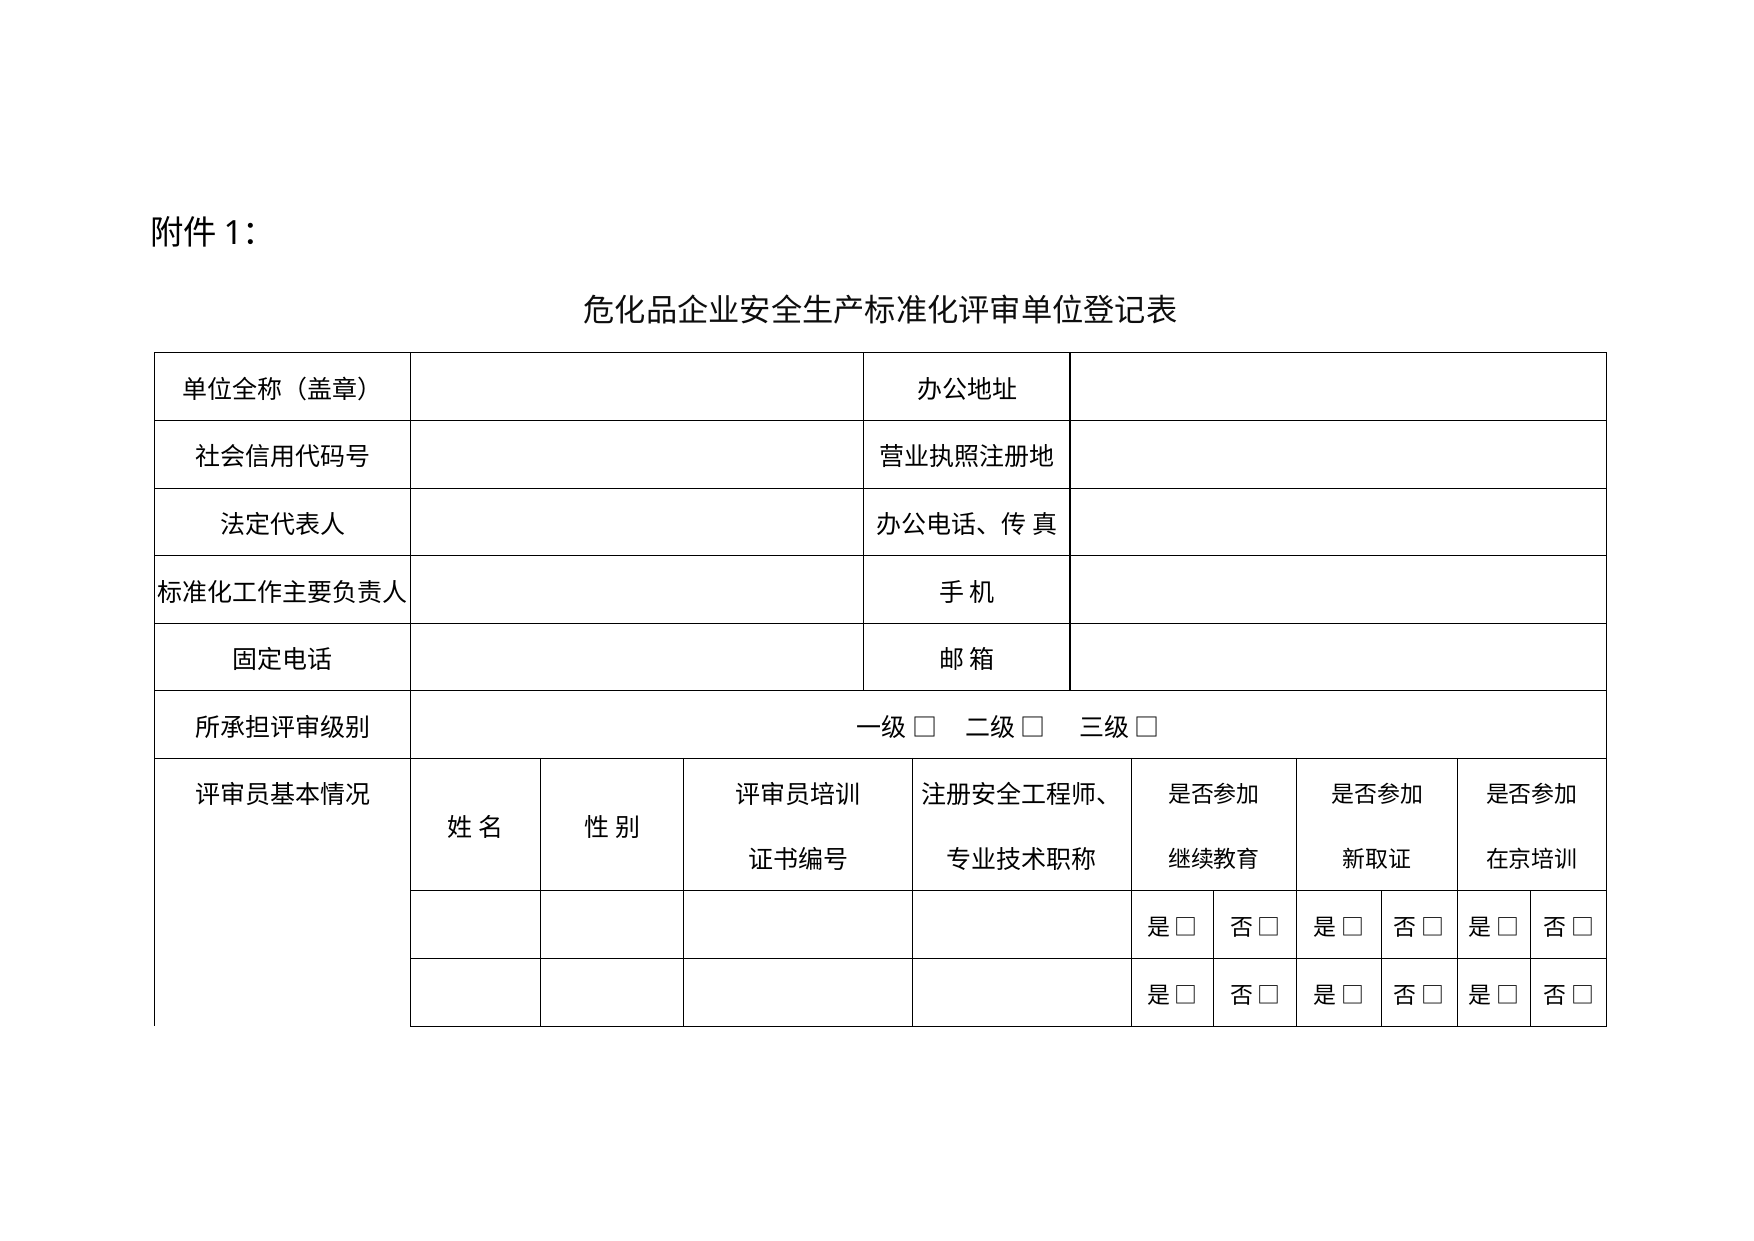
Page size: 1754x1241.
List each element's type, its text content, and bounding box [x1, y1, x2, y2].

table_cell [541, 959, 683, 1026]
table_cell 是 □ [1297, 959, 1381, 1026]
table_cell [411, 624, 863, 690]
table_cell 是否参加 在京培训 [1458, 759, 1606, 890]
table_cell [1071, 421, 1606, 487]
table_cell 姓 名 [411, 759, 540, 890]
table_cell [411, 421, 863, 487]
table_cell [1071, 353, 1606, 420]
table_cell 办公地址 [864, 353, 1069, 420]
table_cell 是 □ [1297, 891, 1381, 958]
table_cell 一级 □ 二级 □ 三级 □ [411, 691, 1606, 758]
table_cell [913, 959, 1131, 1026]
table_cell 性 别 [541, 759, 683, 890]
table_cell 评审员培训 证书编号 [684, 759, 912, 890]
table_cell 标准化工作主要负责人 [155, 556, 410, 623]
table_cell 否 □ [1382, 891, 1457, 958]
table_cell [1071, 556, 1606, 623]
table_cell [411, 556, 863, 623]
table_cell 是 □ [1132, 959, 1213, 1026]
table_cell 手 机 [864, 556, 1069, 623]
table_cell [411, 891, 540, 958]
table_cell 是 □ [1458, 891, 1530, 958]
table_cell [1071, 489, 1606, 555]
text 附件1： [150, 198, 1529, 263]
table_cell 评审员基本情况 [155, 759, 410, 1026]
table_cell 是 □ [1132, 891, 1213, 958]
table_cell 是 □ [1458, 959, 1530, 1026]
table_header 危化品企业安全生产标准化评审单位登记表 [154, 263, 1606, 352]
table_cell [684, 959, 912, 1026]
table_cell [541, 891, 683, 958]
table_cell [913, 891, 1131, 958]
table_cell 否 □ [1382, 959, 1457, 1026]
table_cell [411, 489, 863, 555]
table_cell 邮 箱 [864, 624, 1069, 690]
table_cell 办公电话、传 真 [864, 489, 1069, 555]
table_cell [1071, 624, 1606, 690]
table_cell 单位全称（盖章） [155, 353, 410, 420]
table_cell [684, 891, 912, 958]
table_cell [411, 959, 540, 1026]
table_cell 否 □ [1214, 959, 1296, 1026]
table_cell 社会信用代码号 [155, 421, 410, 487]
table_cell 否 □ [1531, 891, 1606, 958]
table_cell 法定代表人 [155, 489, 410, 555]
table_cell 是否参加 新取证 [1297, 759, 1457, 890]
table_cell 所承担评审级别 [155, 691, 410, 758]
table_cell 是否参加 继续教育 [1132, 759, 1296, 890]
table_cell 营业执照注册地 [864, 421, 1069, 487]
table_cell 固定电话 [155, 624, 410, 690]
table_cell [411, 353, 863, 420]
table_cell 否 □ [1531, 959, 1606, 1026]
table_cell 否 □ [1214, 891, 1296, 958]
table_cell 注册安全工程师、专业技术职称 [913, 759, 1131, 890]
